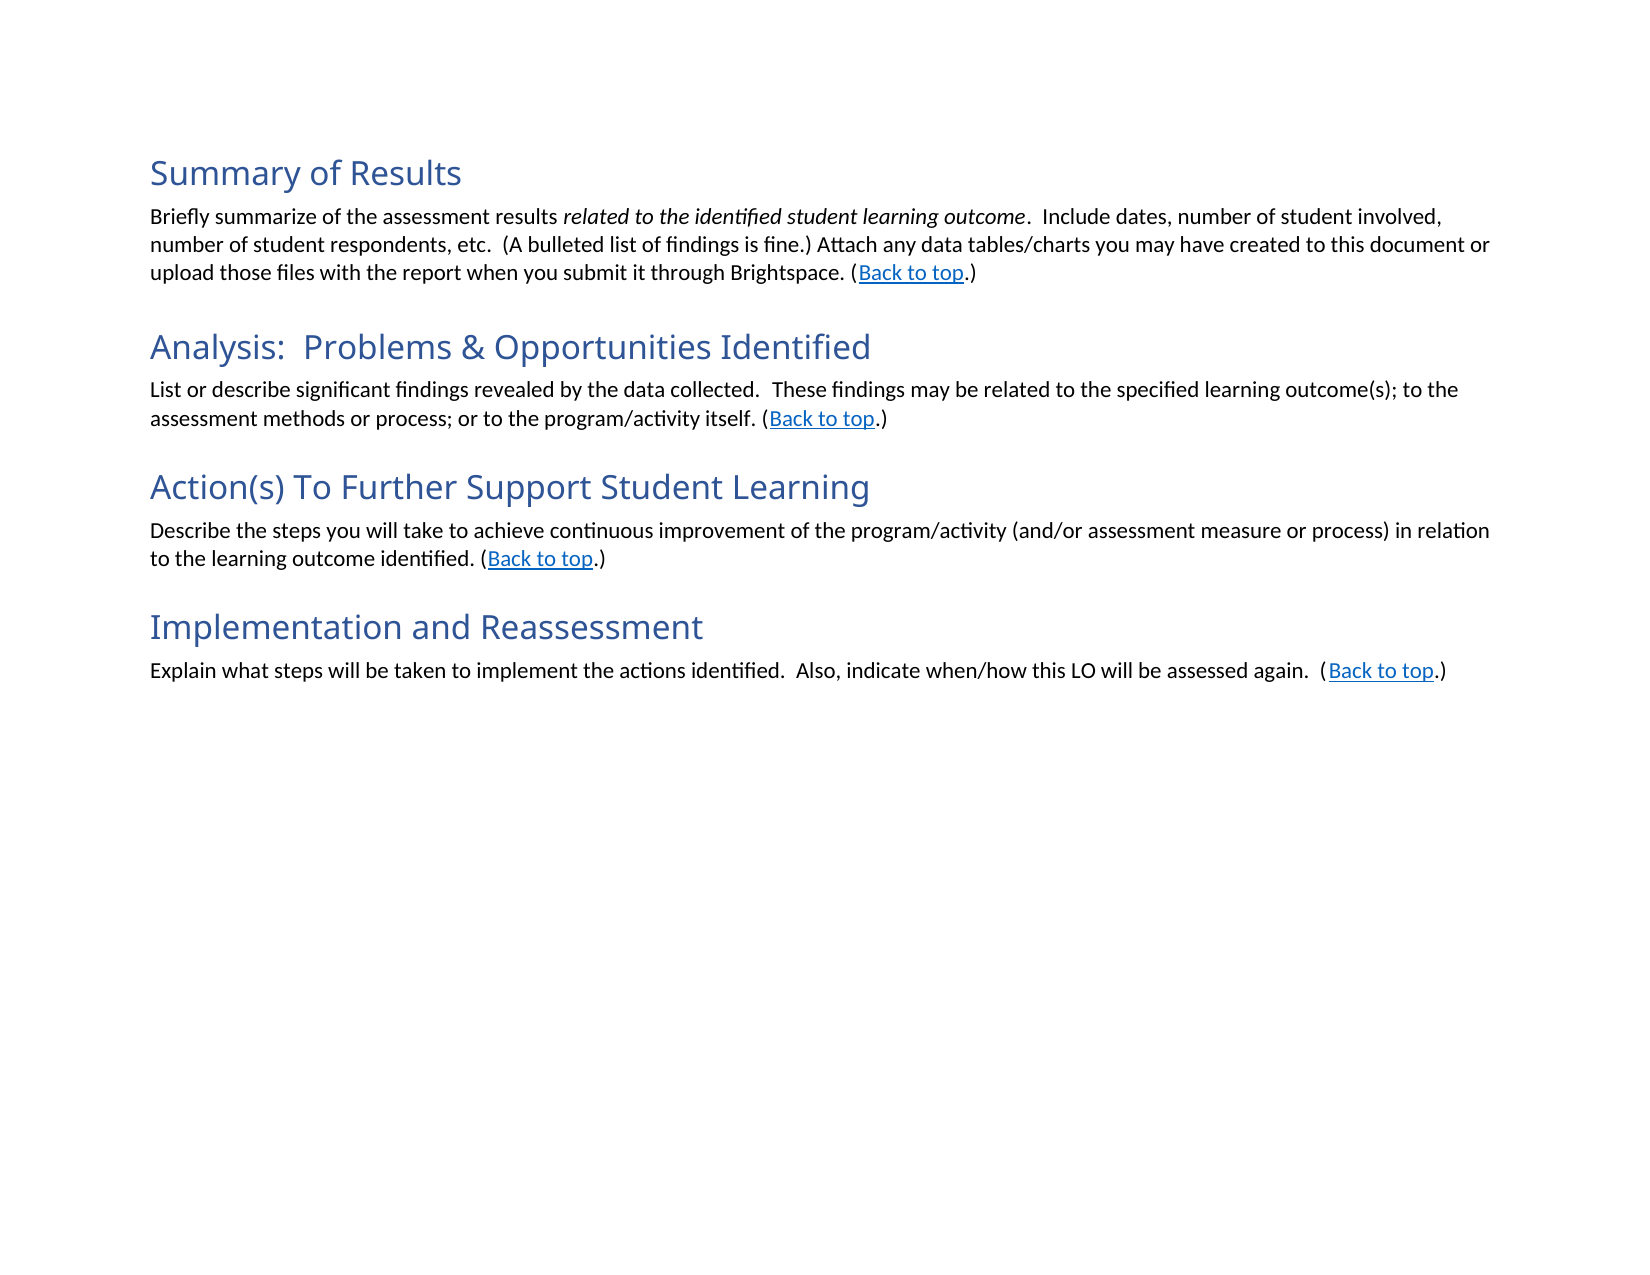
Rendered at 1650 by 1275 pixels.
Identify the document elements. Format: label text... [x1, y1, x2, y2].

subtitle Summary of Results [150, 150, 1500, 195]
subtitle Action(s) To Further Support Student Learning [150, 464, 1500, 509]
text Describe the steps you will take to achieve continuous improvement of the program/activity (and/or assessment measure or process) in relation to the learning outcome identified. (Back to top.) [150, 516, 1500, 572]
subtitle Implementation and Reassessment [150, 604, 1500, 650]
subtitle Analysis: Problems & Opportunities Identified [150, 323, 1500, 369]
text Briefly summarize of the assessment results related to the identified student learning outcome. Include dates, number of student involved, number of student respondents, etc. (A bulleted list of findings is fine.) Attach any data tables/charts you may have created to this document or upload those files with the report when you submit it through Brightspace. (Back to top.) [150, 202, 1500, 286]
text List or describe significant findings revealed by the data collected. These findings may be related to the specified learning outcome(s); to the assessment methods or process; or to the program/activity itself. (Back to top.) [150, 376, 1500, 432]
text Explain what steps will be taken to implement the actions identified. Also, indicate when/how this LO will be assessed again. (Back to top.) [150, 656, 1500, 684]
